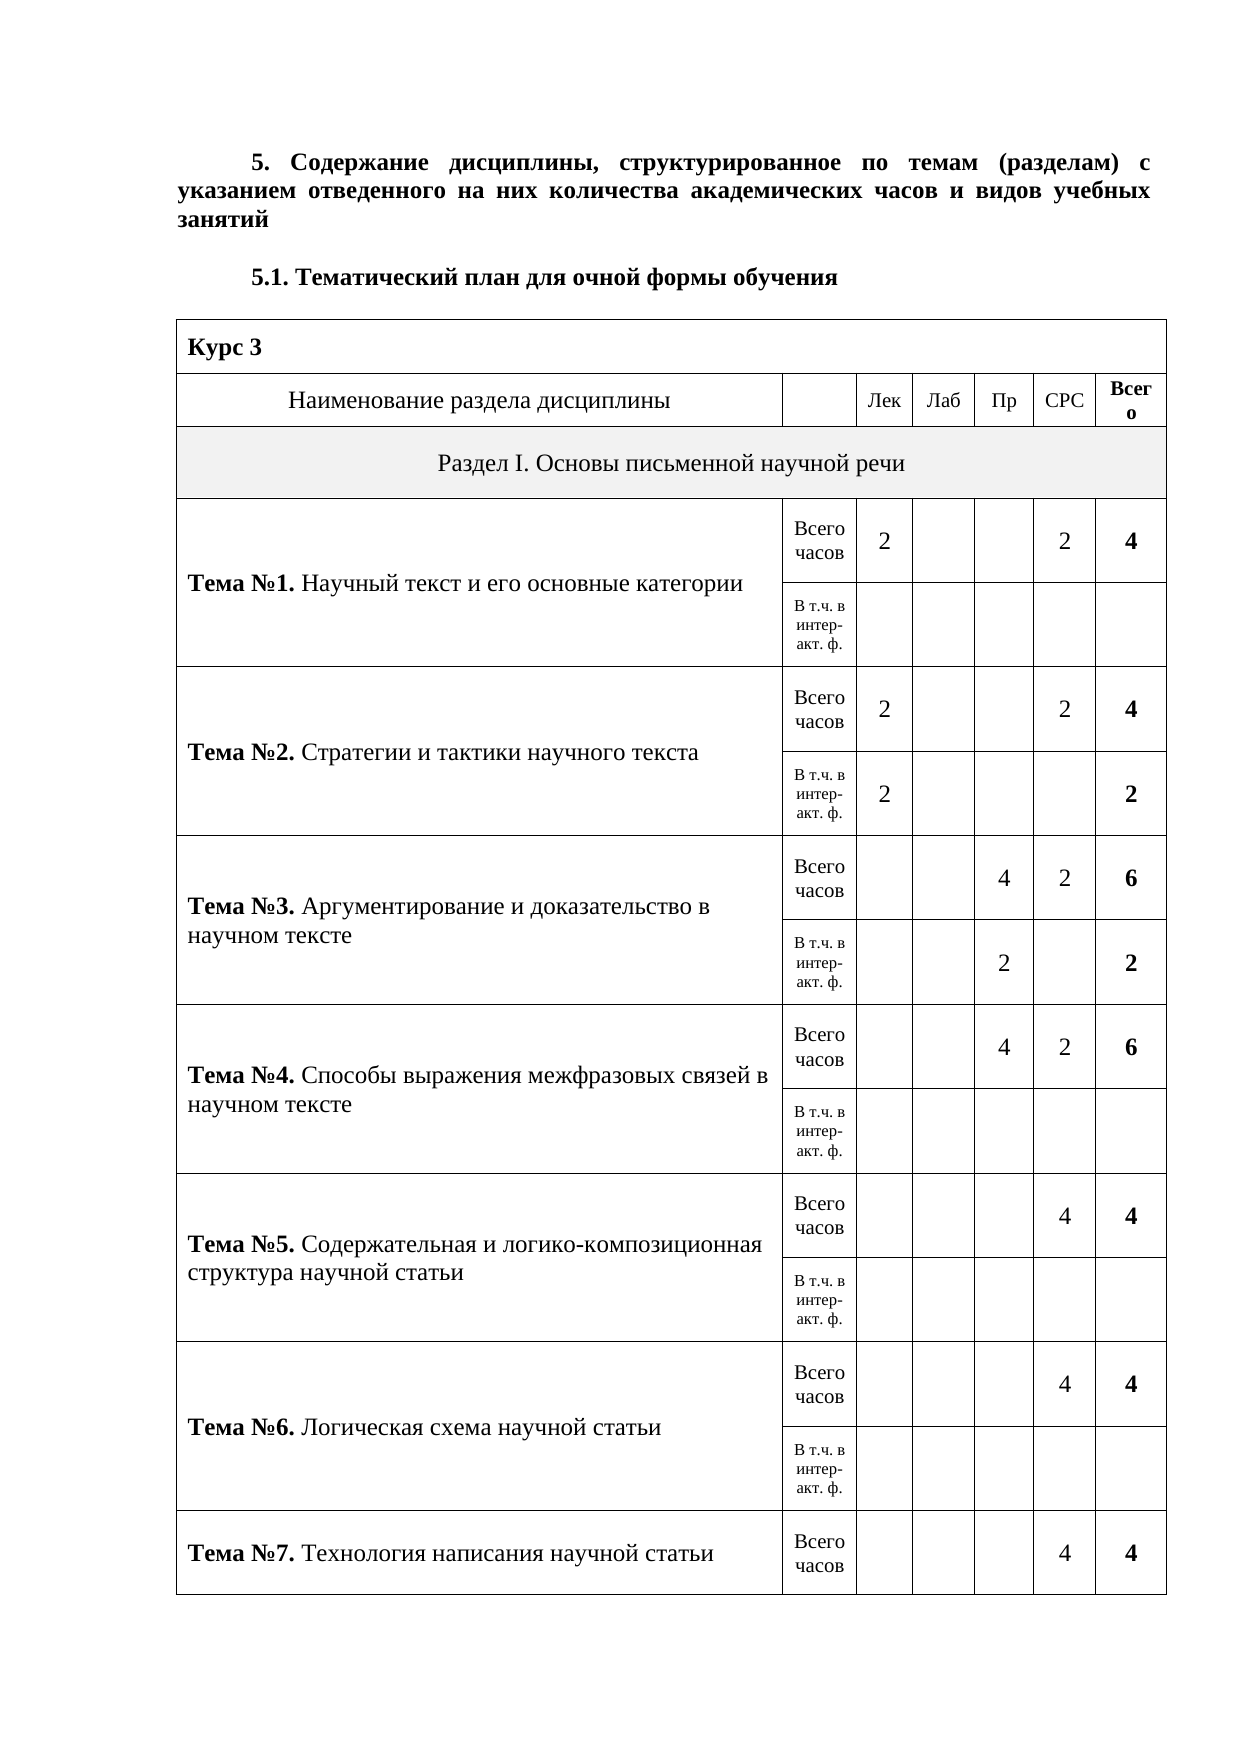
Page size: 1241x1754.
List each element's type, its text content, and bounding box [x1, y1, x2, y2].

table_cell 2 [1034, 836, 1095, 919]
table_cell Всего часов [783, 1005, 856, 1088]
table_cell [1034, 583, 1095, 666]
table_cell Наименование раздела дисциплины [177, 374, 782, 426]
table_cell 2 [857, 667, 912, 751]
table_cell [1096, 583, 1166, 666]
table_cell [975, 1089, 1033, 1172]
table_cell [913, 499, 974, 582]
table_cell Тема №5. Содержательная и логико-композиционная структура научной статьи [177, 1174, 782, 1341]
table_cell [913, 1089, 974, 1172]
table_cell Лек [857, 374, 912, 426]
table_cell 4 [1096, 667, 1166, 751]
table_cell [1034, 920, 1095, 1004]
table_cell [913, 1342, 974, 1426]
table_cell [857, 1174, 912, 1257]
table_cell [857, 1258, 912, 1341]
table_cell 2 [1034, 1005, 1095, 1088]
table_cell [975, 1258, 1033, 1341]
table_cell 4 [975, 836, 1033, 919]
table_cell [1034, 1427, 1095, 1510]
table_cell 2 [857, 499, 912, 582]
text 5.1. Тематический план для очной формы обучения [177, 262, 1152, 291]
table_cell [857, 583, 912, 666]
table_cell [913, 1258, 974, 1341]
table_cell Всего часов [783, 836, 856, 919]
table_cell [975, 1511, 1033, 1594]
table_cell Пр [975, 374, 1033, 426]
table_cell 2 [1034, 667, 1095, 751]
table_cell [913, 836, 974, 919]
table_cell [913, 1174, 974, 1257]
table_cell 2 [1096, 752, 1166, 835]
table_cell [857, 836, 912, 919]
table_cell Тема №2. Стратегии и тактики научного текста [177, 667, 782, 835]
table_cell [913, 583, 974, 666]
table_cell [783, 374, 856, 426]
table_cell В т.ч. в интер-акт. ф. [783, 752, 856, 835]
table_cell В т.ч. в интер-акт. ф. [783, 583, 856, 666]
table_cell [913, 920, 974, 1004]
table_cell В т.ч. в интер-акт. ф. [783, 1089, 856, 1172]
table_cell [975, 583, 1033, 666]
table_cell [1096, 1089, 1166, 1172]
table_cell [1096, 1427, 1166, 1510]
table_cell [913, 1511, 974, 1594]
table_cell [913, 667, 974, 751]
table_cell 4 [1034, 1342, 1095, 1426]
table_cell [913, 1005, 974, 1088]
table_cell Всего часов [783, 1174, 856, 1257]
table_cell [177, 1511, 782, 1594]
table_cell Тема №4. Способы выражения межфразовых связей в научном тексте [177, 1005, 782, 1172]
table_cell Всего часов [783, 1342, 856, 1426]
table_cell Тема №3. Аргументирование и доказательство в научном тексте [177, 836, 782, 1004]
table_cell 4 [1034, 1174, 1095, 1257]
table_cell 2 [975, 920, 1033, 1004]
table_cell 6 [1096, 1005, 1166, 1088]
table_header Курс 3 [177, 320, 1166, 372]
table_cell 4 [1034, 1511, 1095, 1594]
table_cell [975, 1174, 1033, 1257]
table_cell 2 [857, 752, 912, 835]
table_cell 4 [975, 1005, 1033, 1088]
table_cell Всего [1096, 374, 1166, 426]
table_cell 4 [1096, 1174, 1166, 1257]
table_cell Тема №6. Логическая схема научной статьи [177, 1342, 782, 1510]
table_cell Лаб [913, 374, 974, 426]
table_cell [857, 1089, 912, 1172]
table_cell В т.ч. в интер-акт. ф. [783, 1258, 856, 1341]
table_cell В т.ч. в интер-акт. ф. [783, 1427, 856, 1510]
table_cell [857, 1342, 912, 1426]
table_cell [975, 1342, 1033, 1426]
table_cell [1034, 1089, 1095, 1172]
table_cell Всего часов [783, 499, 856, 582]
table_cell 6 [1096, 836, 1166, 919]
table_cell [913, 752, 974, 835]
table_cell [975, 752, 1033, 835]
table_cell [857, 1427, 912, 1510]
text 5. Содержание дисциплины, структурированное по темам (разделам) с указанием отведенного на них количества академических часов и видов учебных занятий [177, 147, 1152, 233]
table_cell СРС [1034, 374, 1095, 426]
table_cell Раздел I. Основы письменной научной речи [177, 427, 1166, 497]
table_cell В т.ч. в интер-акт. ф. [783, 920, 856, 1004]
table_cell [913, 1427, 974, 1510]
table_cell [975, 1427, 1033, 1510]
table_cell [1034, 752, 1095, 835]
table_cell [1096, 1258, 1166, 1341]
table_cell [975, 499, 1033, 582]
table_cell 2 [1096, 920, 1166, 1004]
table_cell 4 [1096, 499, 1166, 582]
table_cell 4 [1096, 1511, 1166, 1594]
table_cell [975, 667, 1033, 751]
table_cell Всего часов [783, 667, 856, 751]
table_cell Всего часов [783, 1511, 856, 1594]
table_cell 2 [1034, 499, 1095, 582]
table_cell [857, 1005, 912, 1088]
table_cell [1034, 1258, 1095, 1341]
table_cell Тема №1. Научный текст и его основные категории [177, 499, 782, 666]
table_cell [857, 920, 912, 1004]
table_cell [857, 1511, 912, 1594]
table_cell 4 [1096, 1342, 1166, 1426]
